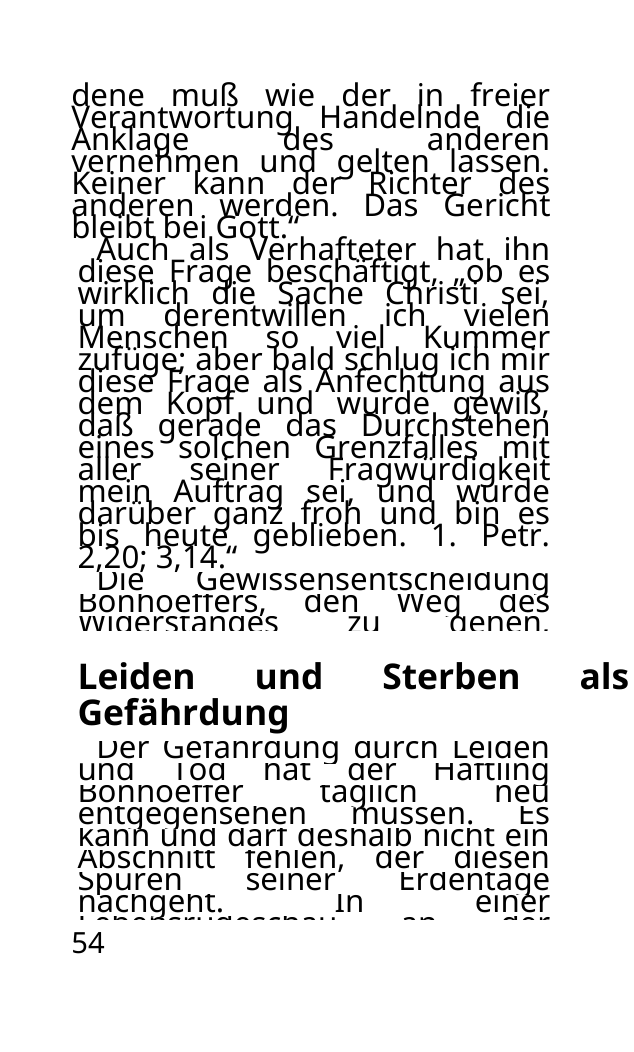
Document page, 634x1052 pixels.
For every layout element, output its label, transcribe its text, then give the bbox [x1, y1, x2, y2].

text Der Gefährdung durch Leiden und Tod hat der Häftling Bonhoeffer täglich neu entgegensehen müssen. Es kann und darf deshalb nicht ein Abschnitt fehlen, der diesen Spuren seiner Erdentage nachgeht. In einer Lebensrüdeschau an der Wende des Jahres 1943 hat er zum Ausdruck gebracht, daß es viel leichter ist, in Gehorsam gegen einen menschlichen Befehl zu leiden als in der Freiheit eigenster verantwortlicher Tat. „Es ist unendlich viel leichter, in Gemeinschaft zu leiden [77, 741, 550, 920]
text Auch als Verhafteter hat ihn diese Frage beschäftigt, „ob es wirklich die Sache Christi sei, um derentwillen ich vielen Menschen so viel Kummer zufüge; aber bald schlug ich mir diese Frage als Anfechtung aus dem Kopf und wurde gewiß, daß gerade das Durchstehen eines solchen Grenzfalles mit aller seiner Fragwürdigkeit mein Auftrag sei, und wurde darüber ganz froh und bin es bis heute geblieben. 1. Petr. 2,20; 3,14.“ [77, 243, 550, 572]
text dene muß wie der in freier Verantwortung Handelnde die Anklage des anderen vernehmen und gelten lassen. Keiner kann der Richter des anderen werden. Das Gericht bleibt bei Gott.“ [71, 89, 550, 243]
text 54 [71, 930, 104, 959]
subtitle Leiden und Sterben als Gefährdung [77, 661, 629, 732]
